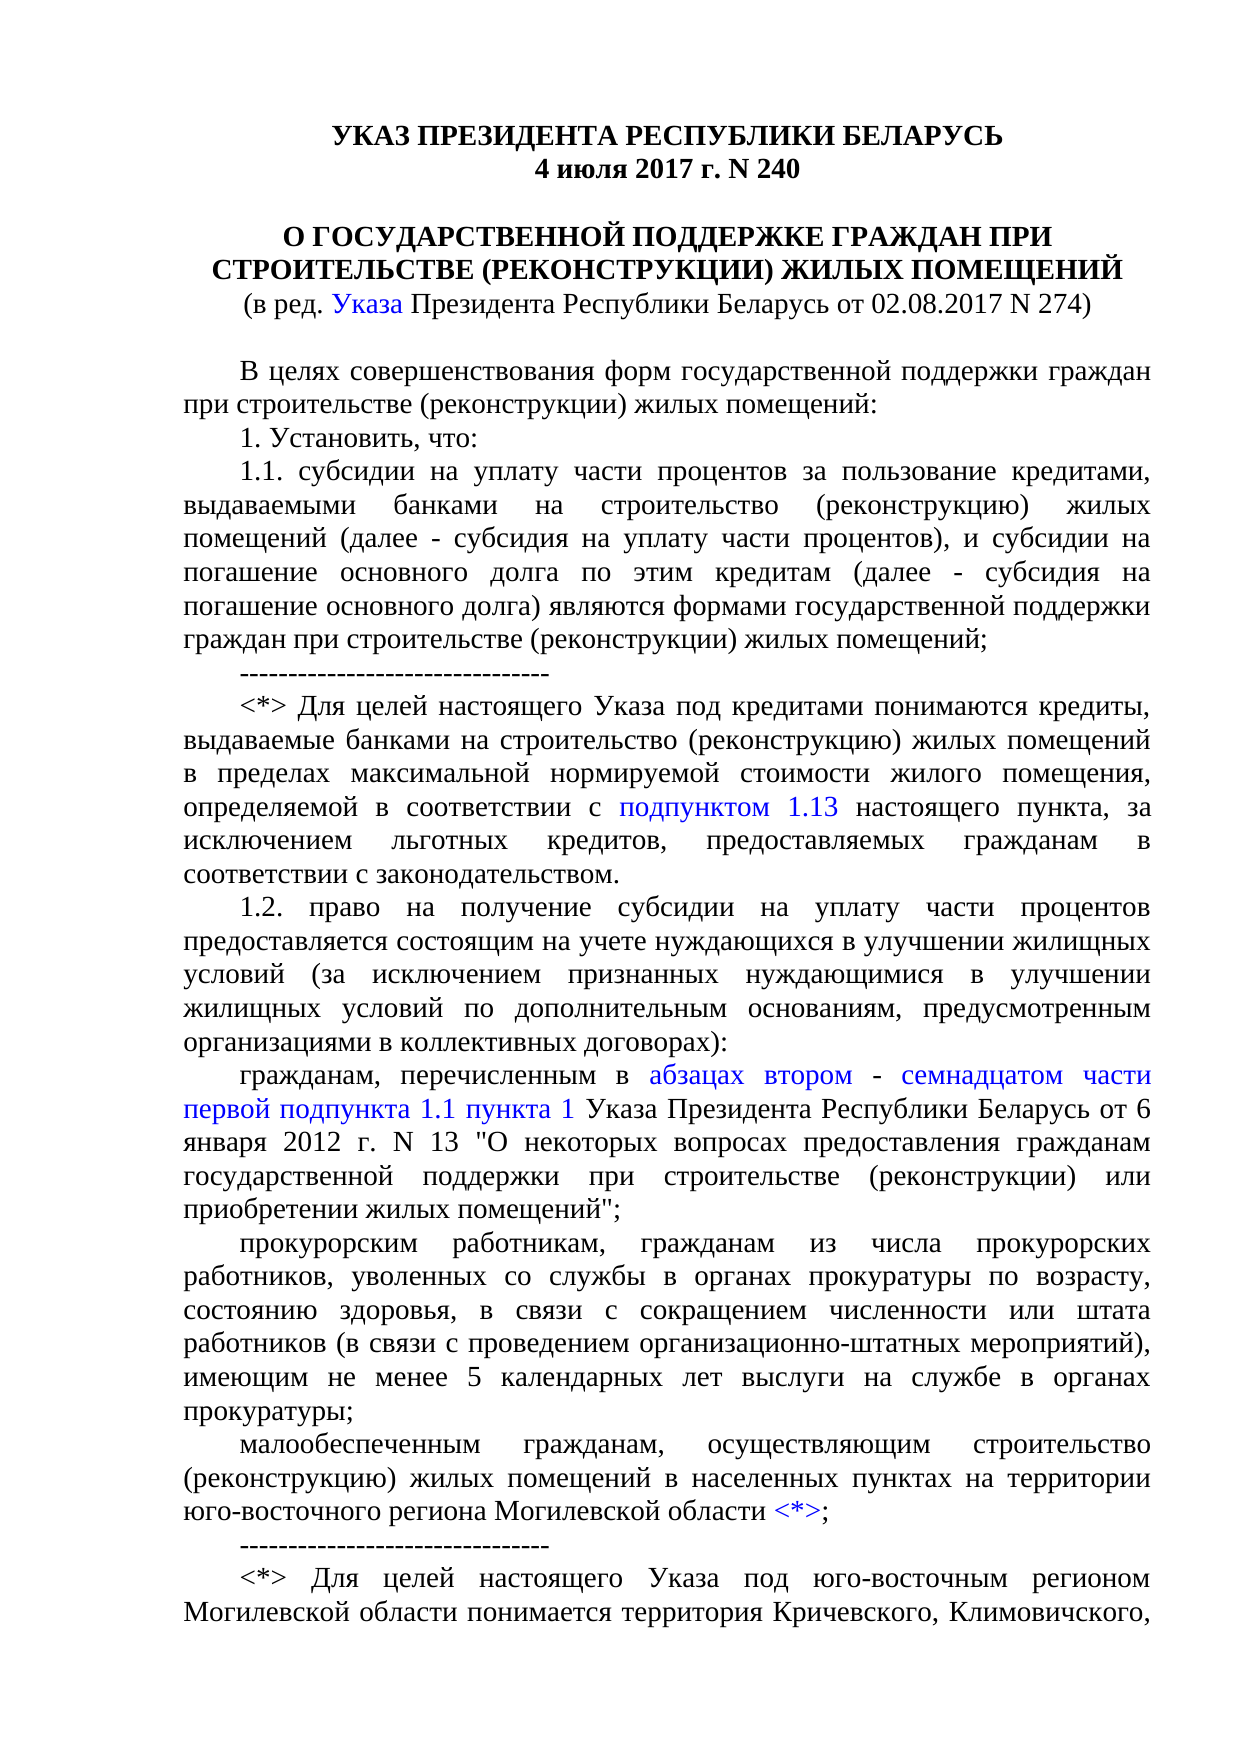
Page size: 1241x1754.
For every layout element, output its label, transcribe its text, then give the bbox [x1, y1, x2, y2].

text гражданам, перечисленным в абзацах втором - семнадцатом части первой подпункта 1.1 пункта 1 Указа Президента Республики Беларусь от 6 января 2012 г. N 13 "О некоторых вопросах предоставления гражданам государственной поддержки при строительстве (реконструкции) или приобретении жилых помещений"; [183, 1057, 1152, 1225]
title 4 июля 2017 г. N 240 [183, 152, 1152, 185]
text малообеспеченным гражданам, осуществляющим строительство (реконструкцию) жилых помещений в населенных пунктах на территории юго-восточного региона Могилевской области <*>; [183, 1426, 1152, 1527]
title О ГОСУДАРСТВЕННОЙ ПОДДЕРЖКЕ ГРАЖДАН ПРИ СТРОИТЕЛЬСТВЕ (РЕКОНСТРУКЦИИ) ЖИЛЫХ ПОМЕЩЕНИЙ [183, 219, 1152, 286]
text -------------------------------- [183, 1527, 1152, 1560]
title УКАЗ ПРЕЗИДЕНТА РЕСПУБЛИКИ БЕЛАРУСЬ [183, 118, 1152, 152]
text 1.2. право на получение субсидии на уплату части процентов предоставляется состоящим на учете нуждающихся в улучшении жилищных условий (за исключением признанных нуждающимися в улучшении жилищных условий по дополнительным основаниям, предусмотренным организациями в коллективных договорах): [183, 889, 1152, 1057]
text -------------------------------- [183, 655, 1152, 688]
text В целях совершенствования форм государственной поддержки граждан при строительстве (реконструкции) жилых помещений: [183, 353, 1152, 420]
text (в ред. Указа Президента Республики Беларусь от 02.08.2017 N 274) [183, 286, 1152, 319]
text <*> Для целей настоящего Указа под кредитами понимаются кредиты, выдаваемые банками на строительство (реконструкцию) жилых помещений в пределах максимальной нормируемой стоимости жилого помещения, определяемой в соответствии с подпунктом 1.13 настоящего пункта, за исключением льготных кредитов, предоставляемых гражданам в соответствии с законодательством. [183, 688, 1152, 889]
text прокурорским работникам, гражданам из числа прокурорских работников, уволенных со службы в органах прокуратуры по возрасту, состоянию здоровья, в связи с сокращением численности или штата работников (в связи с проведением организационно-штатных мероприятий), имеющим не менее 5 календарных лет выслуги на службе в органах прокуратуры; [183, 1225, 1152, 1426]
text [183, 1560, 1152, 1627]
text 1. Установить, что: [183, 420, 1152, 453]
text 1.1. субсидии на уплату части процентов за пользование кредитами, выдаваемыми банками на строительство (реконструкцию) жилых помещений (далее - субсидия на уплату части процентов), и субсидии на погашение основного долга по этим кредитам (далее - субсидия на погашение основного долга) являются формами государственной поддержки граждан при строительстве (реконструкции) жилых помещений; [183, 453, 1152, 655]
